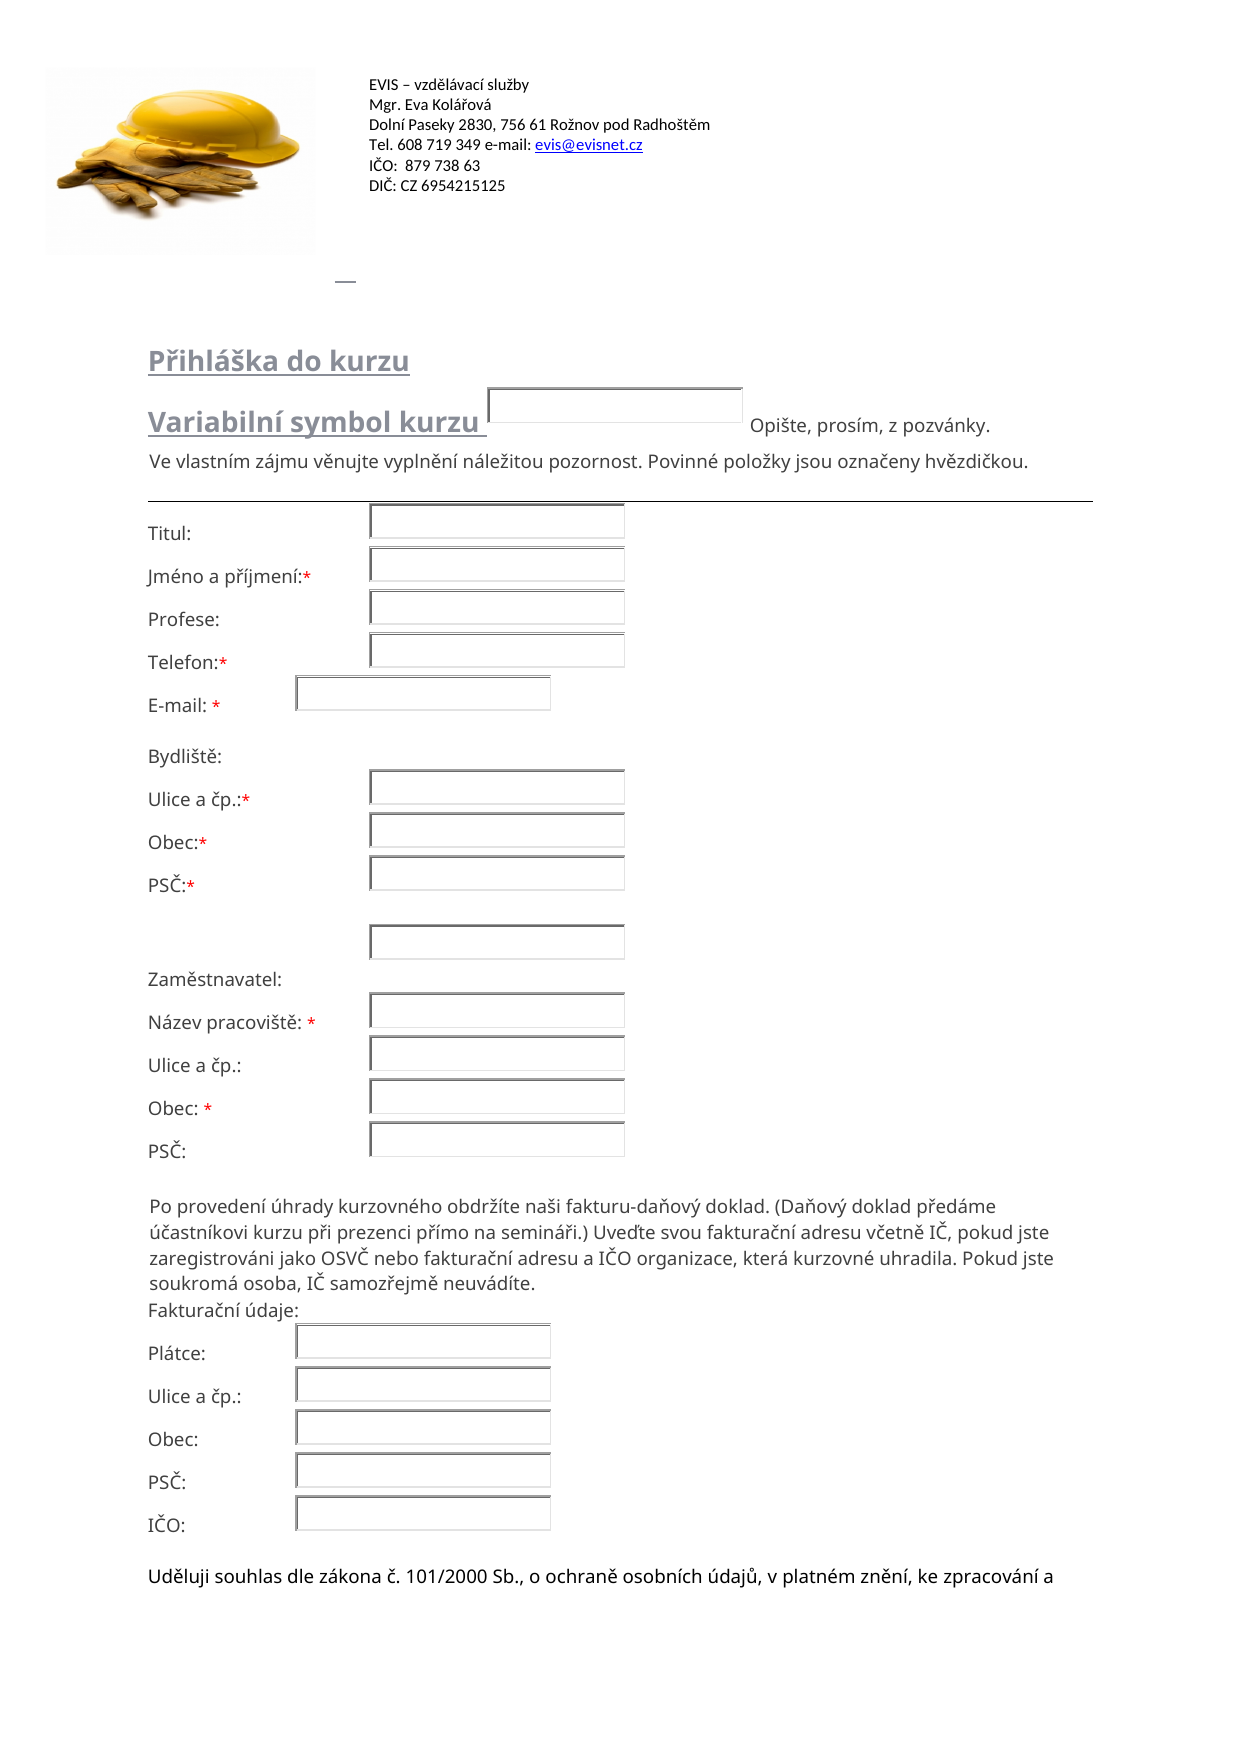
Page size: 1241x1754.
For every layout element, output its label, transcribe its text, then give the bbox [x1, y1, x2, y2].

text Název pracoviště: * Ulice a čp.: Obec: * PSČ: [148, 992, 1093, 1192]
text Jméno a příjmení:* Profese: Telefon:* [148, 546, 1093, 675]
text E-mail: * [148, 675, 1093, 718]
text Po provedení úhrady kurzovného obdržíte naši fakturu-daňový doklad. (Daňový doklad předáme účastníkovi kurzu při prezenci přímo na semináři.) Uveďte svou fakturační adresu včetně IČ, pokud jste zaregistrováni jako OSVČ nebo fakturační adresu a IČO organizace, která kurzovné uhradila. Pokud jste soukromá osoba, IČ samozřejmě neuvádíte. [149, 1194, 1091, 1296]
text Plátce: Ulice a čp.: Obec: PSČ: IČO: [148, 1323, 1093, 1538]
text Variabilní symbol kurzu Opište, prosím, z pozvánky. [148, 387, 1093, 441]
text Titul: [148, 503, 1093, 546]
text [148, 1538, 1093, 1589]
text Fakturační údaje: [148, 1297, 1093, 1323]
text Přihláška do kurzu [148, 341, 1093, 379]
text Ulice a čp.:* Obec:* PSČ:* Zaměstnavatel: [148, 769, 1093, 992]
picture [45, 67, 316, 255]
text Ve vlastním zájmu věnujte vyplnění náležitou pozornost. Povinné položky jsou označeny hvězdičkou. [149, 449, 1091, 474]
text Bydliště: [148, 718, 1093, 769]
